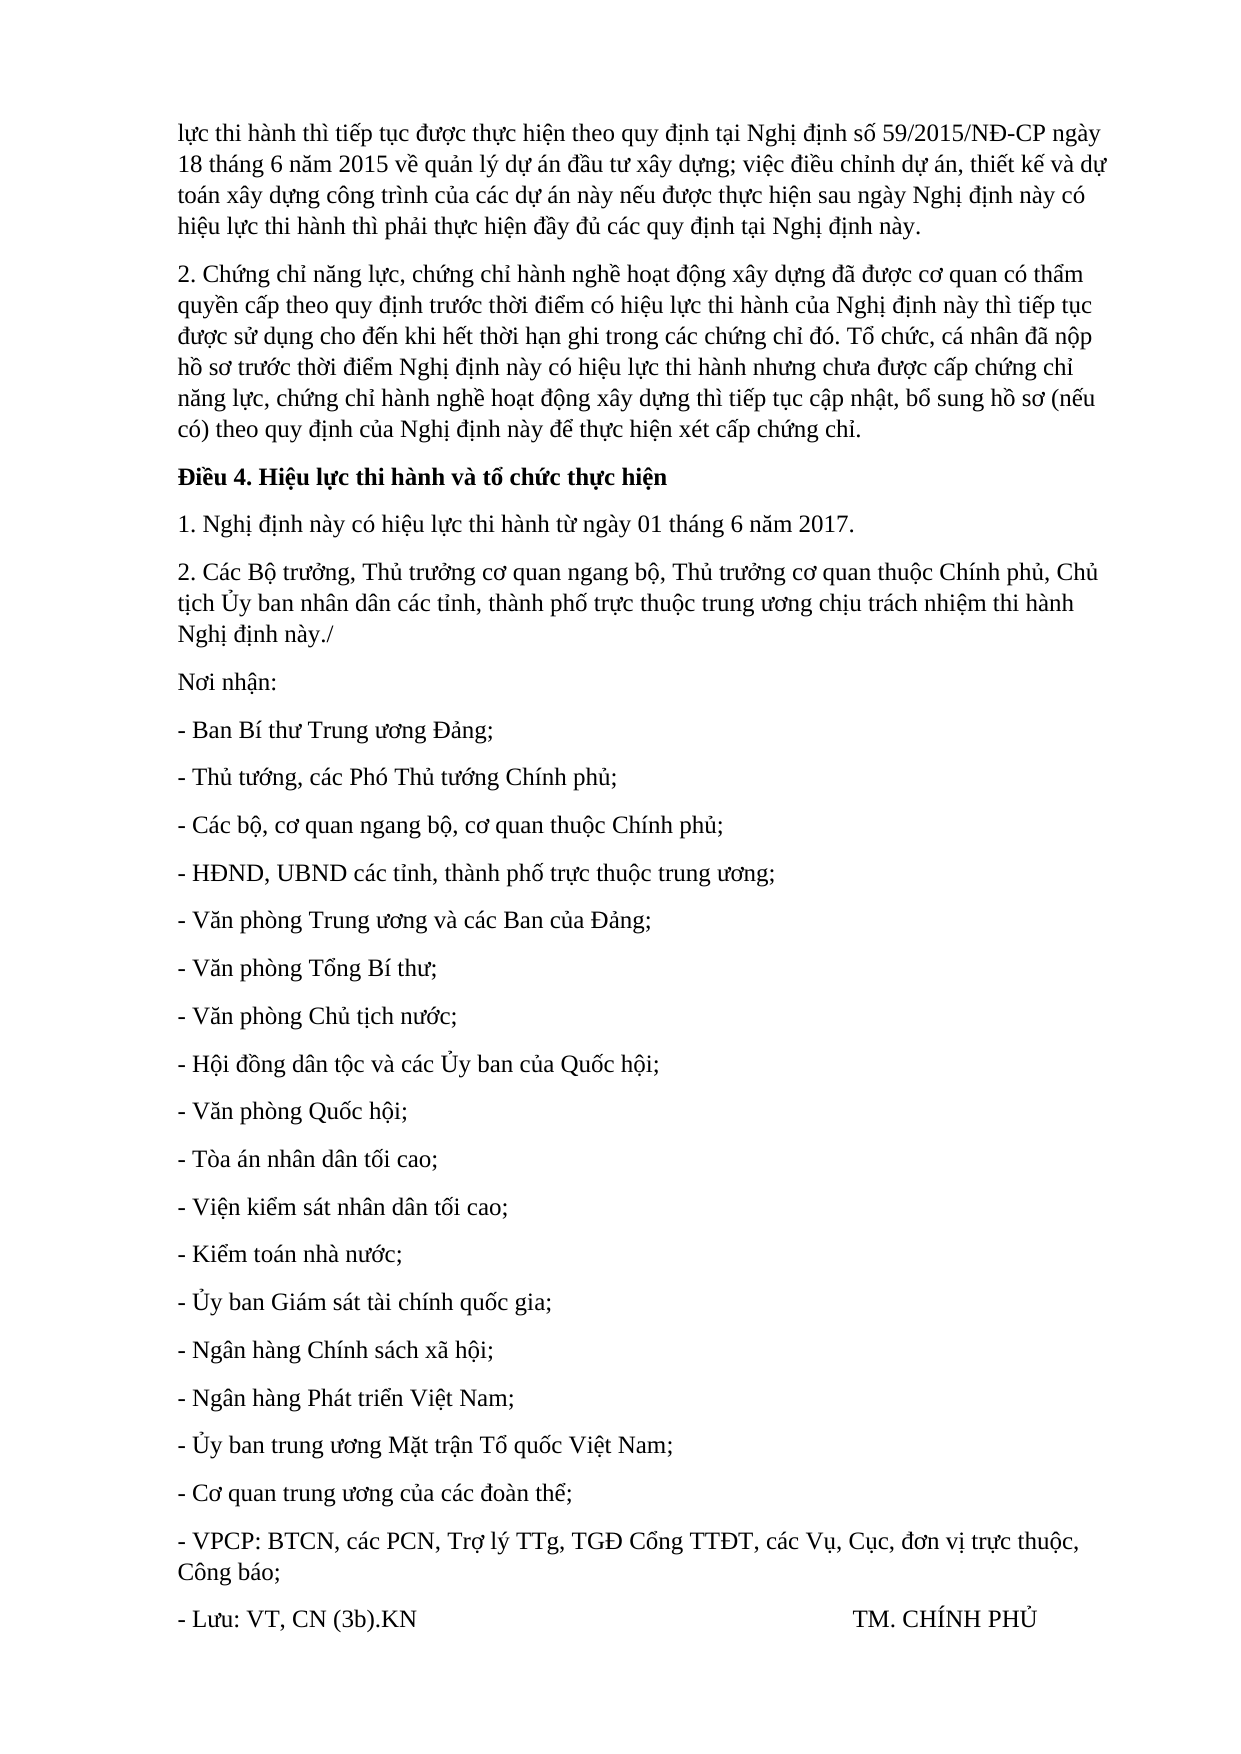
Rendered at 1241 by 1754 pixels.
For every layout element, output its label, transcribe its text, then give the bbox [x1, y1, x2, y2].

text - Cơ quan trung ương của các đoàn thể; [177, 1478, 1122, 1507]
text - Văn phòng Chủ tịch nước; [177, 1001, 1122, 1030]
text 2. Chứng chỉ năng lực, chứng chỉ hành nghề hoạt động xây dựng đã được cơ quan có thẩm quyền cấp theo quy định trước thời điểm có hiệu lực thi hành của Nghị định này thì tiếp tục được sử dụng cho đến khi hết thời hạn ghi trong các chứng chỉ đó. Tổ chức, cá nhân đã nộp hồ sơ trước thời điểm Nghị định này có hiệu lực thi hành nhưng chưa được cấp chứng chỉ năng lực, chứng chỉ hành nghề hoạt động xây dựng thì tiếp tục cập nhật, bổ sung hồ sơ (nếu có) theo quy định của Nghị định này để thực hiện xét cấp chứng chỉ. [177, 259, 1122, 443]
text Điều 4. Hiệu lực thi hành và tổ chức thực hiện [177, 462, 1122, 491]
text - Ủy ban Giám sát tài chính quốc gia; [177, 1287, 1122, 1316]
text - Văn phòng Quốc hội; [177, 1096, 1122, 1125]
text - Thủ tướng, các Phó Thủ tướng Chính phủ; [177, 762, 1122, 791]
text - VPCP: BTCN, các PCN, Trợ lý TTg, TGĐ Cổng TTĐT, các Vụ, Cục, đơn vị trực thuộc, Công báo; [177, 1526, 1122, 1586]
text - Văn phòng Trung ương và các Ban của Đảng; [177, 906, 1122, 934]
text - Hội đồng dân tộc và các Ủy ban của Quốc hội; [177, 1049, 1122, 1077]
text - Ủy ban trung ương Mặt trận Tổ quốc Việt Nam; [177, 1430, 1122, 1459]
text - Văn phòng Tổng Bí thư; [177, 953, 1122, 982]
text Nơi nhận: [177, 667, 1122, 696]
text - Tòa án nhân dân tối cao; [177, 1144, 1122, 1173]
text - Viện kiểm sát nhân dân tối cao; [177, 1192, 1122, 1221]
text - Kiểm toán nhà nước; [177, 1239, 1122, 1268]
text - Ban Bí thư Trung ương Đảng; [177, 715, 1122, 743]
text - Ngân hàng Chính sách xã hội; [177, 1335, 1122, 1364]
text - Các bộ, cơ quan ngang bộ, cơ quan thuộc Chính phủ; [177, 810, 1122, 839]
text - HĐND, UBND các tỉnh, thành phố trực thuộc trung ương; [177, 858, 1122, 887]
text 1. Nghị định này có hiệu lực thi hành từ ngày 01 tháng 6 năm 2017. [177, 509, 1122, 538]
text - Lưu: VT, CN (3b).KN TM. CHÍNH PHỦ [177, 1604, 1122, 1633]
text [177, 118, 1122, 240]
text - Ngân hàng Phát triển Việt Nam; [177, 1383, 1122, 1411]
text 2. Các Bộ trưởng, Thủ trưởng cơ quan ngang bộ, Thủ trưởng cơ quan thuộc Chính phủ, Chủ tịch Ủy ban nhân dân các tỉnh, thành phố trực thuộc trung ương chịu trách nhiệm thi hành Nghị định này./ [177, 557, 1122, 648]
